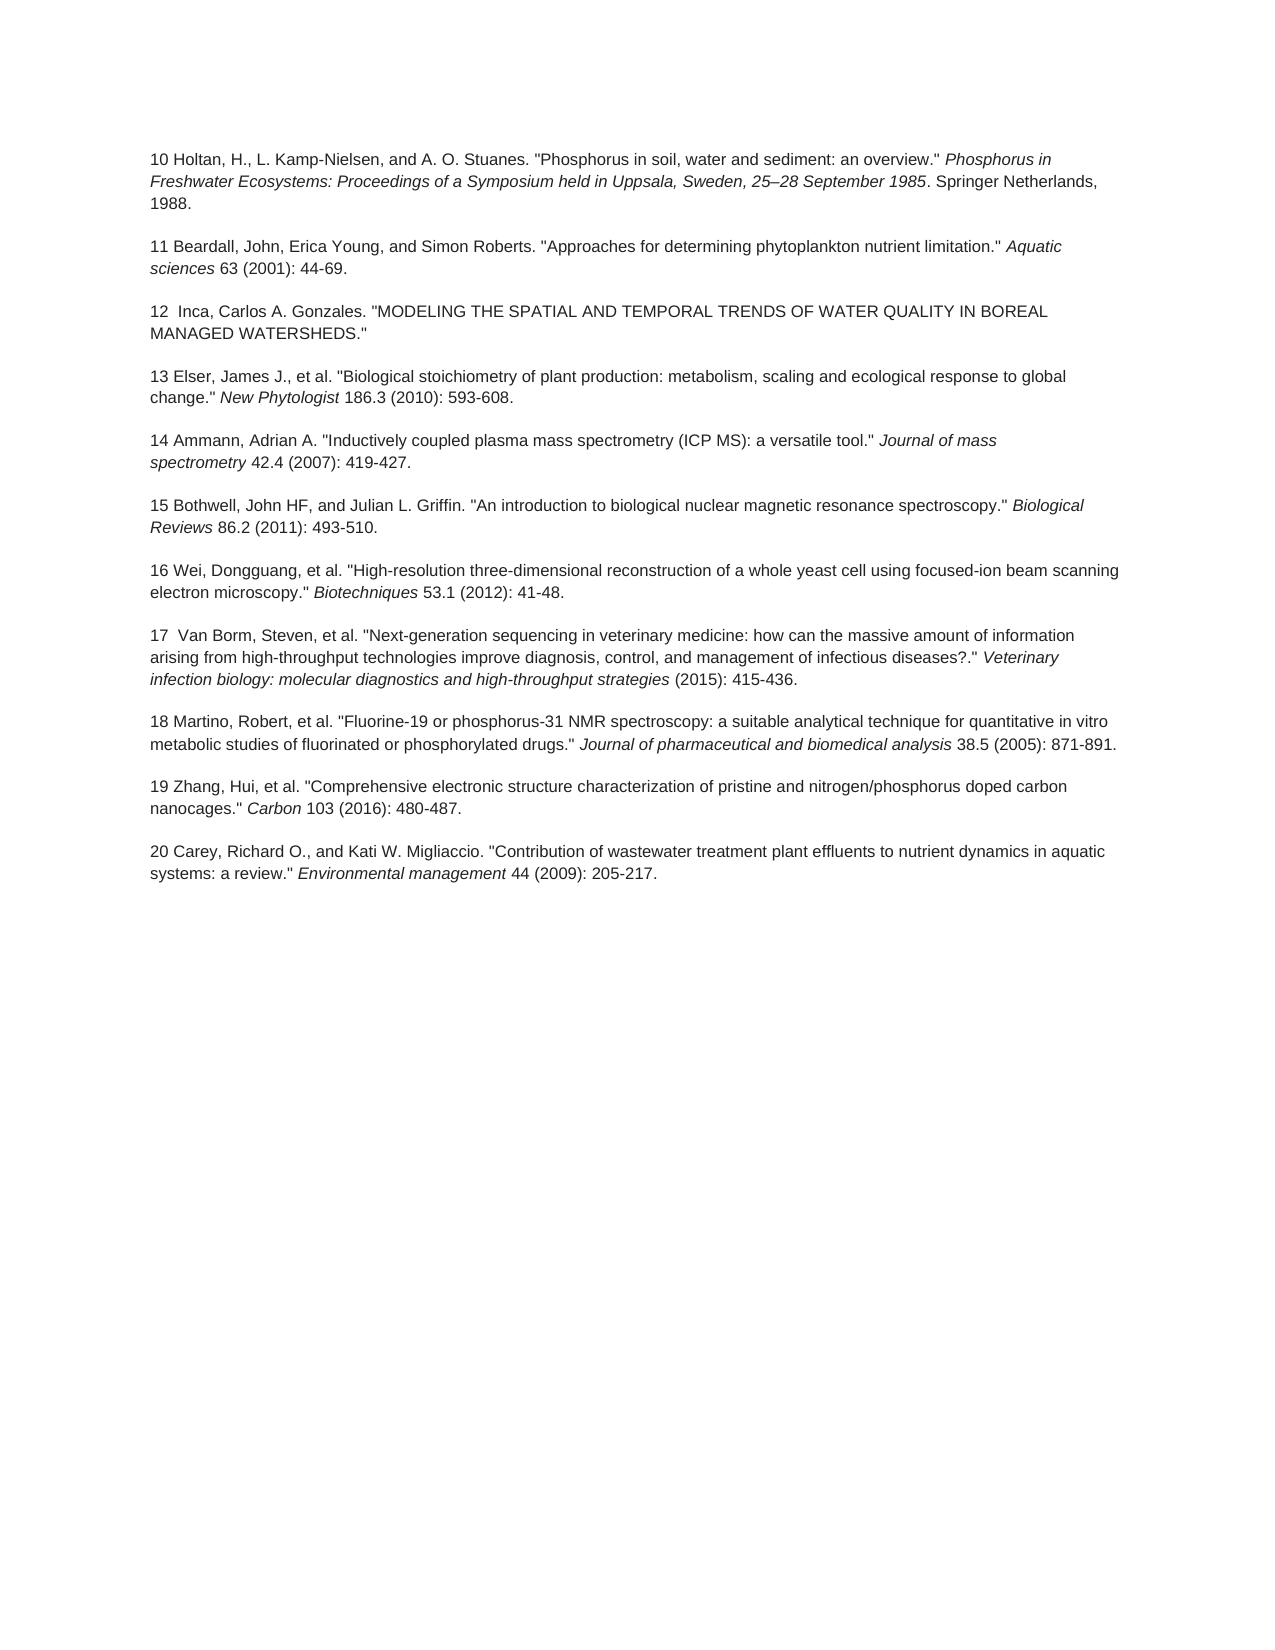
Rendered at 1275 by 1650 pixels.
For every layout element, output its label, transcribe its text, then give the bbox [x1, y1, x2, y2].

text 10 Holtan, H., L. Kamp-Nielsen, and A. O. Stuanes. "Phosphorus in soil, water and sediment: an overview." Phosphorus in Freshwater Ecosystems: Proceedings of a Symposium held in Uppsala, Sweden, 25–28 September 1985. Springer Netherlands, 1988. [150, 150, 1125, 213]
text 12 Inca, Carlos A. Gonzales. "MODELING THE SPATIAL AND TEMPORAL TRENDS OF WATER QUALITY IN BOREAL MANAGED WATERSHEDS." [150, 302, 1125, 343]
text 20 Carey, Richard O., and Kati W. Migliaccio. "Contribution of wastewater treatment plant effluents to nutrient dynamics in aquatic systems: a review." Environmental management 44 (2009): 205-217. [150, 842, 1125, 883]
text 15 Bothwell, John HF, and Julian L. Griffin. "An introduction to biological nuclear magnetic resonance spectroscopy." Biological Reviews 86.2 (2011): 493-510. [150, 496, 1125, 537]
text 16 Wei, Dongguang, et al. "High-resolution three-dimensional reconstruction of a whole yeast cell using focused-ion beam scanning electron microscopy." Biotechniques 53.1 (2012): 41-48. [150, 561, 1125, 602]
text 11 Beardall, John, Erica Young, and Simon Roberts. "Approaches for determining phytoplankton nutrient limitation." Aquatic sciences 63 (2001): 44-69. [150, 237, 1125, 278]
text 19 Zhang, Hui, et al. "Comprehensive electronic structure characterization of pristine and nitrogen/phosphorus doped carbon nanocages." Carbon 103 (2016): 480-487. [150, 777, 1125, 818]
text 18 Martino, Robert, et al. "Fluorine-19 or phosphorus-31 NMR spectroscopy: a suitable analytical technique for quantitative in vitro metabolic studies of fluorinated or phosphorylated drugs." Journal of pharmaceutical and biomedical analysis 38.5 (2005): 871-891. [150, 712, 1125, 753]
text 14 Ammann, Adrian A. "Inductively coupled plasma mass spectrometry (ICP MS): a versatile tool." Journal of mass spectrometry 42.4 (2007): 419-427. [150, 431, 1125, 472]
text 17 Van Borm, Steven, et al. "Next-generation sequencing in veterinary medicine: how can the massive amount of information arising from high-throughput technologies improve diagnosis, control, and management of infectious diseases?." Veterinary infection biology: molecular diagnostics and high-throughput strategies (2015): 415-436. [150, 626, 1125, 689]
text 13 Elser, James J., et al. "Biological stoichiometry of plant production: metabolism, scaling and ecological response to global change." New Phytologist 186.3 (2010): 593-608. [150, 366, 1125, 407]
